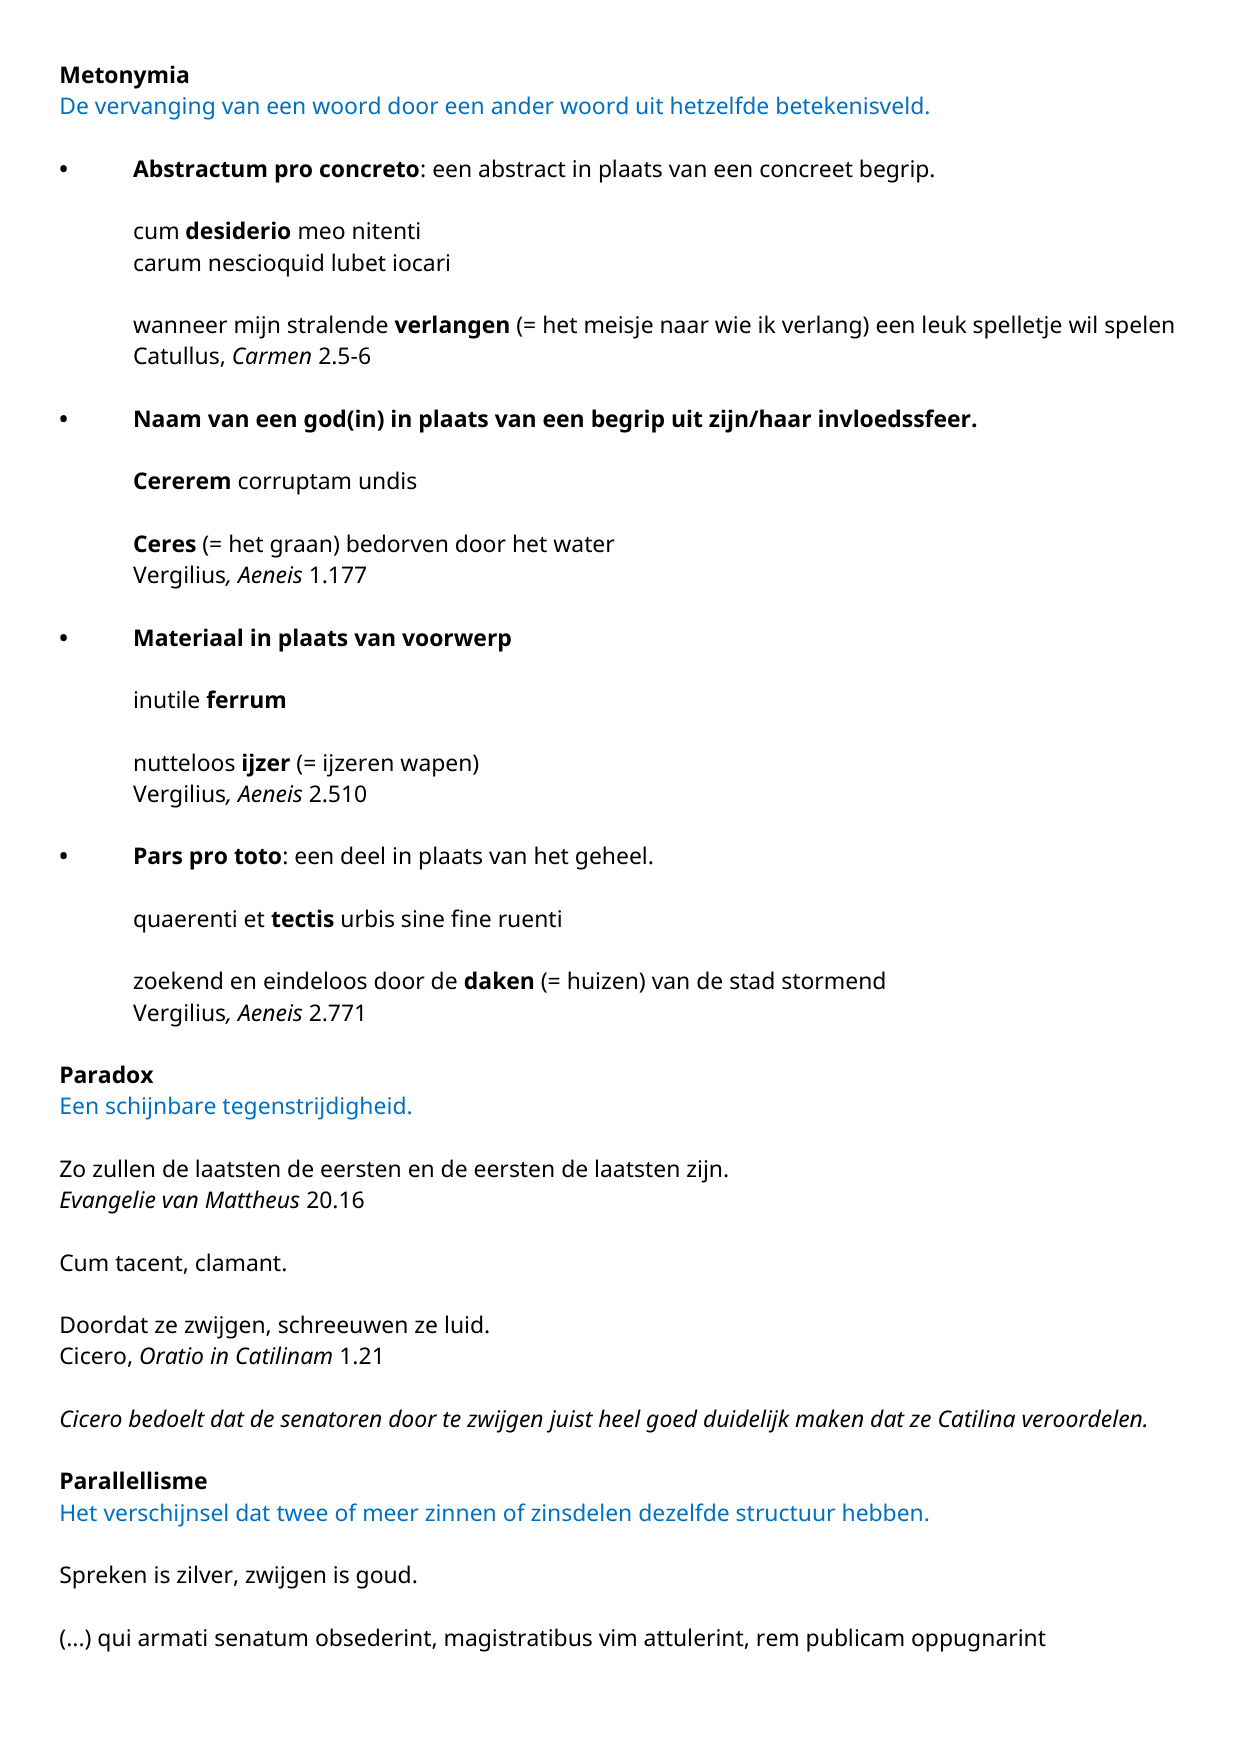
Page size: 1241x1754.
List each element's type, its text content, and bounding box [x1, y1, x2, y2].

text Cicero, Oratio in Catilinam 1.21 [59, 1340, 1181, 1372]
text Catullus, Carmen 2.5-6 [59, 340, 1181, 372]
text quaerenti et tectis urbis sine fine ruenti [59, 903, 1181, 934]
text Cererem corruptam undis [59, 465, 1181, 497]
text Parallellisme [59, 1465, 1181, 1497]
text inutile ferrum [59, 684, 1181, 715]
text Vergilius, Aeneis 2.510 [59, 778, 1181, 809]
text wanneer mijn stralende verlangen (= het meisje naar wie ik verlang) een leuk spelletje wil spelen [59, 309, 1181, 340]
text Metonymia [59, 59, 1181, 90]
text Paradox [59, 1059, 1181, 1090]
text Spreken is zilver, zwijgen is goud. [59, 1559, 1181, 1590]
text Doordat ze zwijgen, schreeuwen ze luid. [59, 1309, 1181, 1340]
text Evangelie van Mattheus 20.16 [59, 1184, 1181, 1215]
text Cum tacent, clamant. [59, 1247, 1181, 1278]
text Vergilius, Aeneis 2.771 [59, 997, 1181, 1028]
text Het verschijnsel dat twee of meer zinnen of zinsdelen dezelfde structuur hebben. [59, 1497, 1181, 1528]
text zoekend en eindeloos door de daken (= huizen) van de stad stormend [59, 965, 1181, 997]
text Ceres (= het graan) bedorven door het water [59, 528, 1181, 559]
text carum nescioquid lubet iocari [59, 247, 1181, 278]
text De vervanging van een woord door een ander woord uit hetzelfde betekenisveld. [59, 90, 1181, 122]
text • Naam van een god(in) in plaats van een begrip uit zijn/haar invloedssfeer. [59, 403, 1181, 434]
text • Pars pro toto: een deel in plaats van het geheel. [59, 840, 1181, 872]
text Cicero bedoelt dat de senatoren door te zwijgen juist heel goed duidelijk maken dat ze Catilina veroordelen. [59, 1403, 1181, 1434]
text Zo zullen de laatsten de eersten en de eersten de laatsten zijn. [59, 1153, 1181, 1184]
text • Materiaal in plaats van voorwerp [59, 622, 1181, 653]
text nutteloos ijzer (= ijzeren wapen) [59, 747, 1181, 778]
text • Abstractum pro concreto: een abstract in plaats van een concreet begrip. [59, 153, 1181, 184]
text Vergilius, Aeneis 1.177 [59, 559, 1181, 590]
text cum desiderio meo nitenti [59, 215, 1181, 247]
text (...) qui armati senatum obsederint, magistratibus vim attulerint, rem publicam oppugnarint [59, 1622, 1181, 1653]
text Een schijnbare tegenstrijdigheid. [59, 1090, 1181, 1122]
